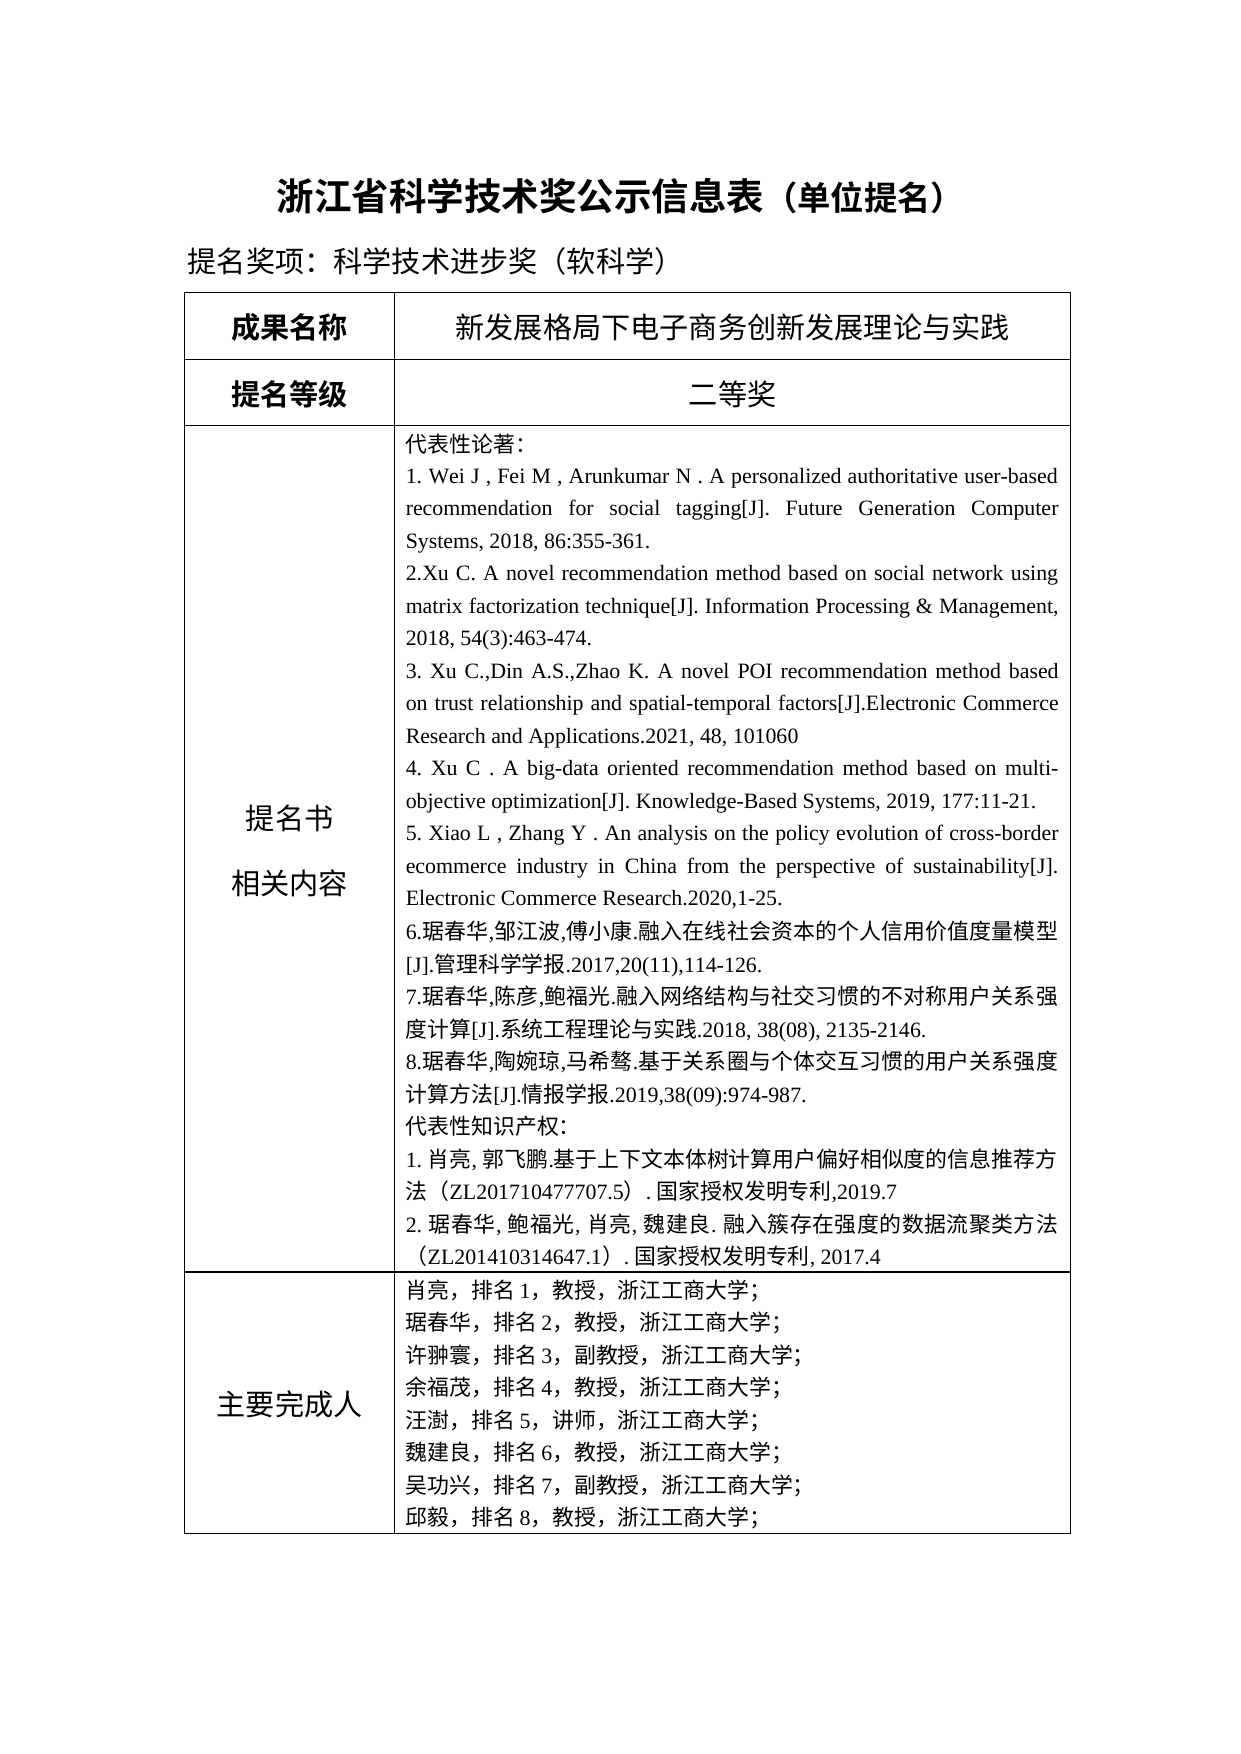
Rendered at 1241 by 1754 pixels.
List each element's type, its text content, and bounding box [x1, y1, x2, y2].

text 提名奖项：科学技术进步奖（软科学） [187, 227, 1053, 292]
table_header 新发展格局下电子商务创新发展理论与实践 [395, 293, 1070, 359]
table_cell 提名等级 [185, 360, 394, 425]
table_cell 肖亮，排名1，教授，浙江工商大学； 琚春华，排名2，教授，浙江工商大学； 许翀寰，排名3，副教授，浙江工商大学； 余福茂，排名4，教授，浙江工商大学； 汪澍，排名5，讲师，浙江工商大学； 魏建良，排名6，教授，浙江工商大学； 吴功兴，排名7，副教授，浙江工商大学； 邱毅，排名8，教授，浙江工商大学； [395, 1273, 1070, 1532]
text 浙江省科学技术奖公示信息表（单位提名） [187, 162, 1053, 227]
table_cell 二等奖 [395, 360, 1070, 425]
table_cell 代表性论著： 1. Wei J , Fei M , Arunkumar N . A personalized authoritative user-based recommendation for social tagging[J]. Future Generation Computer Systems, 2018, 86:355-361. 2.Xu C. A novel recommendation method based on social network using matrix factorization technique[J]. Information Processing & Management, 2018, 54(3):463-474. 3. Xu C.,Din A.S.,Zhao K. A novel POI recommendation method based on trust relationship and spatial-temporal factors[J].Electronic Commerce Research and Applications.2021, 48, 101060 4. Xu C . A big-data oriented recommendation method based on multi-objective optimization[J]. Knowledge-Based Systems, 2019, 177:11-21. 5. Xiao L , Zhang Y . An analysis on the policy evolution of cross-border ecommerce industry in China from the perspective of sustainability[J]. Electronic Commerce Research.2020,1-25. 6.琚春华,邹江波,傅小康.融入在线社会资本的个人信用价值度量模型[J].管理科学学报.2017,20(11),114-126. 7.琚春华,陈彦,鲍福光.融入网络结构与社交习惯的不对称用户关系强度计算[J].系统工程理论与实践.2018, 38(08), 2135-2146. 8.琚春华,陶婉琼,马希骜.基于关系圈与个体交互习惯的用户关系强度计算方法[J].情报学报.2019,38(09):974-987. 代表性知识产权： 1. 肖亮, 郭飞鹏.基于上下文本体树计算用户偏好相似度的信息推荐方法（ZL201710477707.5）. 国家授权发明专利,2019.7 2. 琚春华, 鲍福光, 肖亮, 魏建良. 融入簇存在强度的数据流聚类方法（ZL201410314647.1）. 国家授权发明专利, 2017.4 [395, 426, 1070, 1271]
table_cell 主要完成人 [185, 1273, 394, 1532]
table_header 成果名称 [185, 293, 394, 359]
table_cell 提名书 相关内容 [185, 426, 394, 1271]
